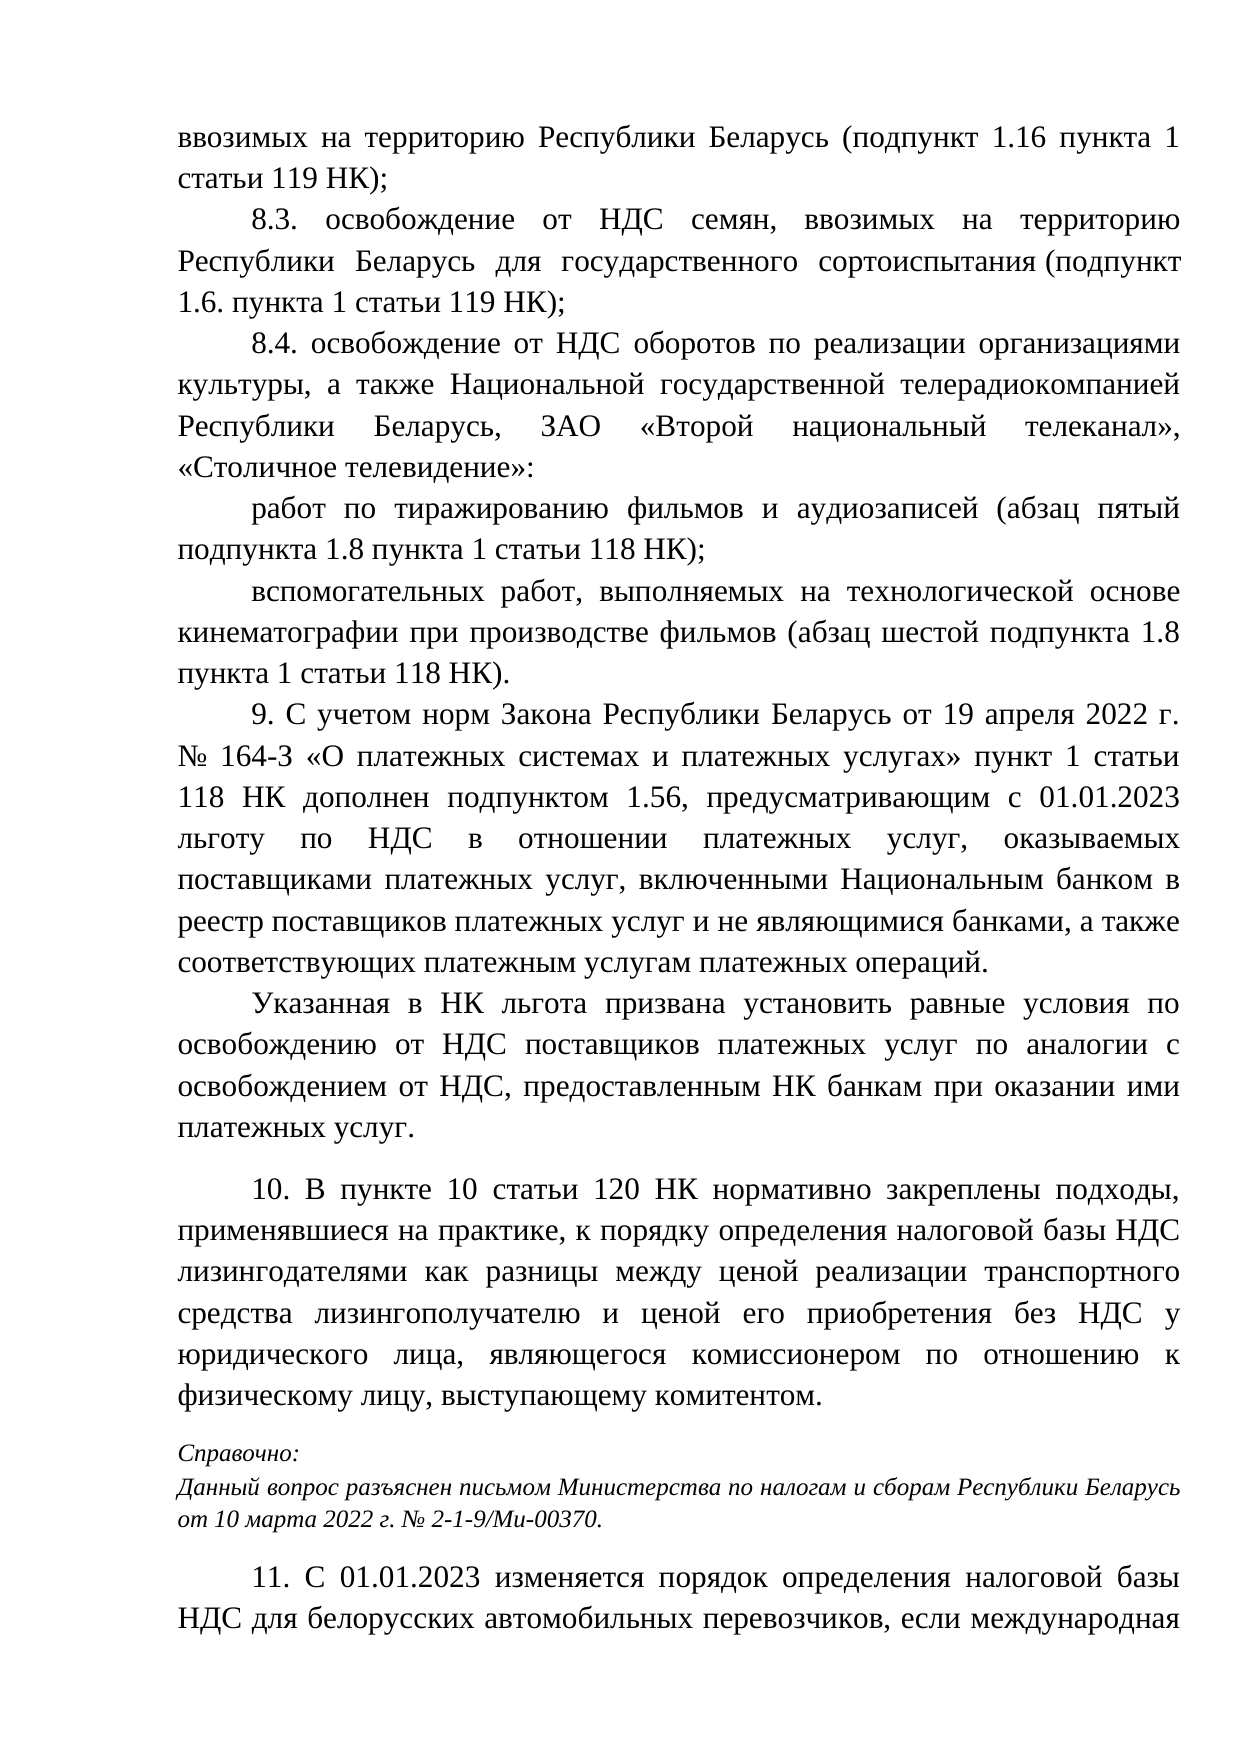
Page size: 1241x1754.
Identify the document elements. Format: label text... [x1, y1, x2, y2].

text работ по тиражированию фильмов и аудиозаписей (абзац пятый подпункта 1.8 пункта 1 статьи 118 НК); [177, 489, 1181, 567]
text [177, 118, 1181, 195]
text 9. С учетом норм Закона Республики Беларусь от 19 апреля 2022 г. № 164-З «О платежных системах и платежных услугах» пункт 1 статьи 118 НК дополнен подпунктом 1.56, предусматривающим с 01.01.2023 льготу по НДС в отношении платежных услуг, оказываемых поставщиками платежных услуг, включенными Национальным банком в реестр поставщиков платежных услуг и не являющимися банками, а также соответствующих платежным услугам платежных операций. [177, 696, 1181, 979]
text вспомогательных работ, выполняемых на технологической основе кинематографии при производстве фильмов (абзац шестой подпункта 1.8 пункта 1 статьи 118 НК). [177, 572, 1181, 690]
text 10. В пункте 10 статьи 120 НК нормативно закреплены подходы, применявшиеся на практике, к порядку определения налоговой базы НДС лизингодателями как разницы между ценой реализации транспортного средства лизингополучателю и ценой его приобретения без НДС у юридического лица, являющегося комиссионером по отношению к физическому лицу, выступающему комитентом. [177, 1170, 1181, 1412]
text Данный вопрос разъяснен письмом Министерства по налогам и сборам Республики Беларусь от 10 марта 2022 г. № 2-1-9/Ми-00370. [177, 1472, 1181, 1533]
text 8.4. освобождение от НДС оборотов по реализации организациями культуры, а также Национальной государственной телерадиокомпанией Республики Беларусь, ЗАО «Второй национальный телеканал», «Столичное телевидение»: [177, 324, 1181, 484]
text Справочно: [177, 1438, 1181, 1467]
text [177, 1558, 1181, 1636]
text Указанная в НК льгота призвана установить равные условия по освобождению от НДС поставщиков платежных услуг по аналогии с освобождением от НДС, предоставленным НК банкам при оказании ими платежных услуг. [177, 984, 1181, 1144]
text 8.3. освобождение от НДС семян, ввозимых на территорию Республики Беларусь для государственного сортоиспытания (подпункт 1.6. пункта 1 статьи 119 НК); [177, 201, 1181, 319]
